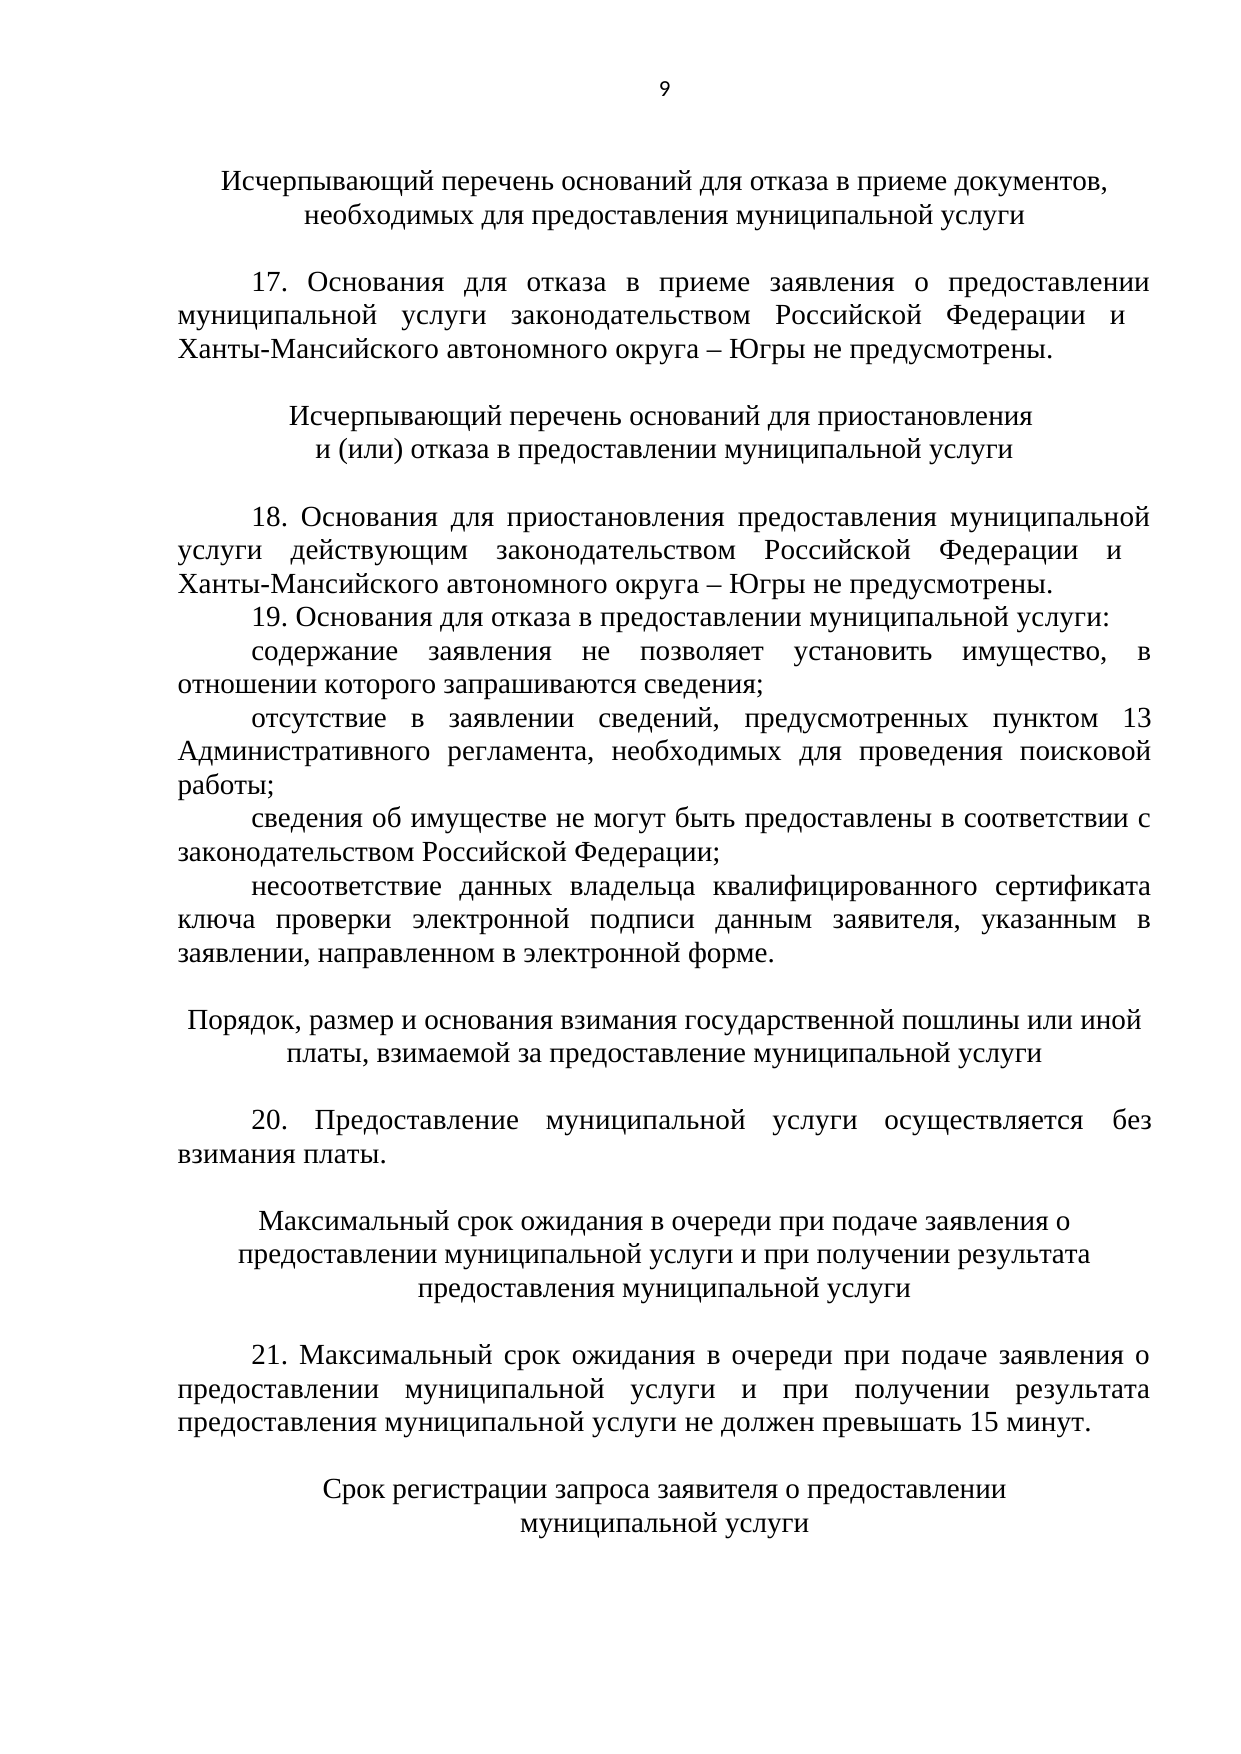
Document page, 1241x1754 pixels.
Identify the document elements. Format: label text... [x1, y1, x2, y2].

text Максимальный срок ожидания в очереди при подаче заявления о предоставлении муниципальной услуги и при получении результата предоставления муниципальной услуги [177, 1203, 1152, 1304]
text содержание заявления не позволяет установить имущество, в отношении которого запрашиваются сведения; [177, 633, 1152, 700]
text Порядок, размер и основания взимания государственной пошлины или иной платы, взимаемой за предоставление муниципальной услуги [177, 1002, 1152, 1069]
text сведения об имуществе не могут быть предоставлены в соответствии с законодательством Российской Федерации; [177, 801, 1152, 868]
text 19. Основания для отказа в предоставлении муниципальной услуги: [251, 599, 1152, 633]
text 17. Основания для отказа в приеме заявления о предоставлении муниципальной услуги законодательством Российской Федерации и Ханты-Мансийского автономного округа – Югры не предусмотрены. [177, 264, 1152, 364]
text отсутствие в заявлении сведений, предусмотренных пунктом 13 Административного регламента, необходимых для проведения поисковой работы; [177, 700, 1152, 801]
text несоответствие данных владельца квалифицированного сертификата ключа проверки электронной подписи данным заявителя, указанным в заявлении, направленном в электронной форме. [177, 868, 1152, 968]
text Исчерпывающий перечень оснований для отказа в приеме документов, необходимых для предоставления муниципальной услуги [177, 163, 1152, 230]
text 20. Предоставление муниципальной услуги осуществляется без взимания платы. [177, 1102, 1152, 1169]
text 21. Максимальный срок ожидания в очереди при подаче заявления о предоставлении муниципальной услуги и при получении результата предоставления муниципальной услуги не должен превышать 15 минут. [177, 1337, 1152, 1438]
text Срок регистрации запроса заявителя о предоставлении [177, 1471, 1152, 1505]
text 18. Основания для приостановления предоставления муниципальной услуги действующим законодательством Российской Федерации и Ханты-Мансийского автономного округа – Югры не предусмотрены. [177, 499, 1152, 599]
text Исчерпывающий перечень оснований для приостановления и (или) отказа в предоставлении муниципальной услуги [177, 398, 1152, 465]
text муниципальной услуги [177, 1505, 1152, 1538]
